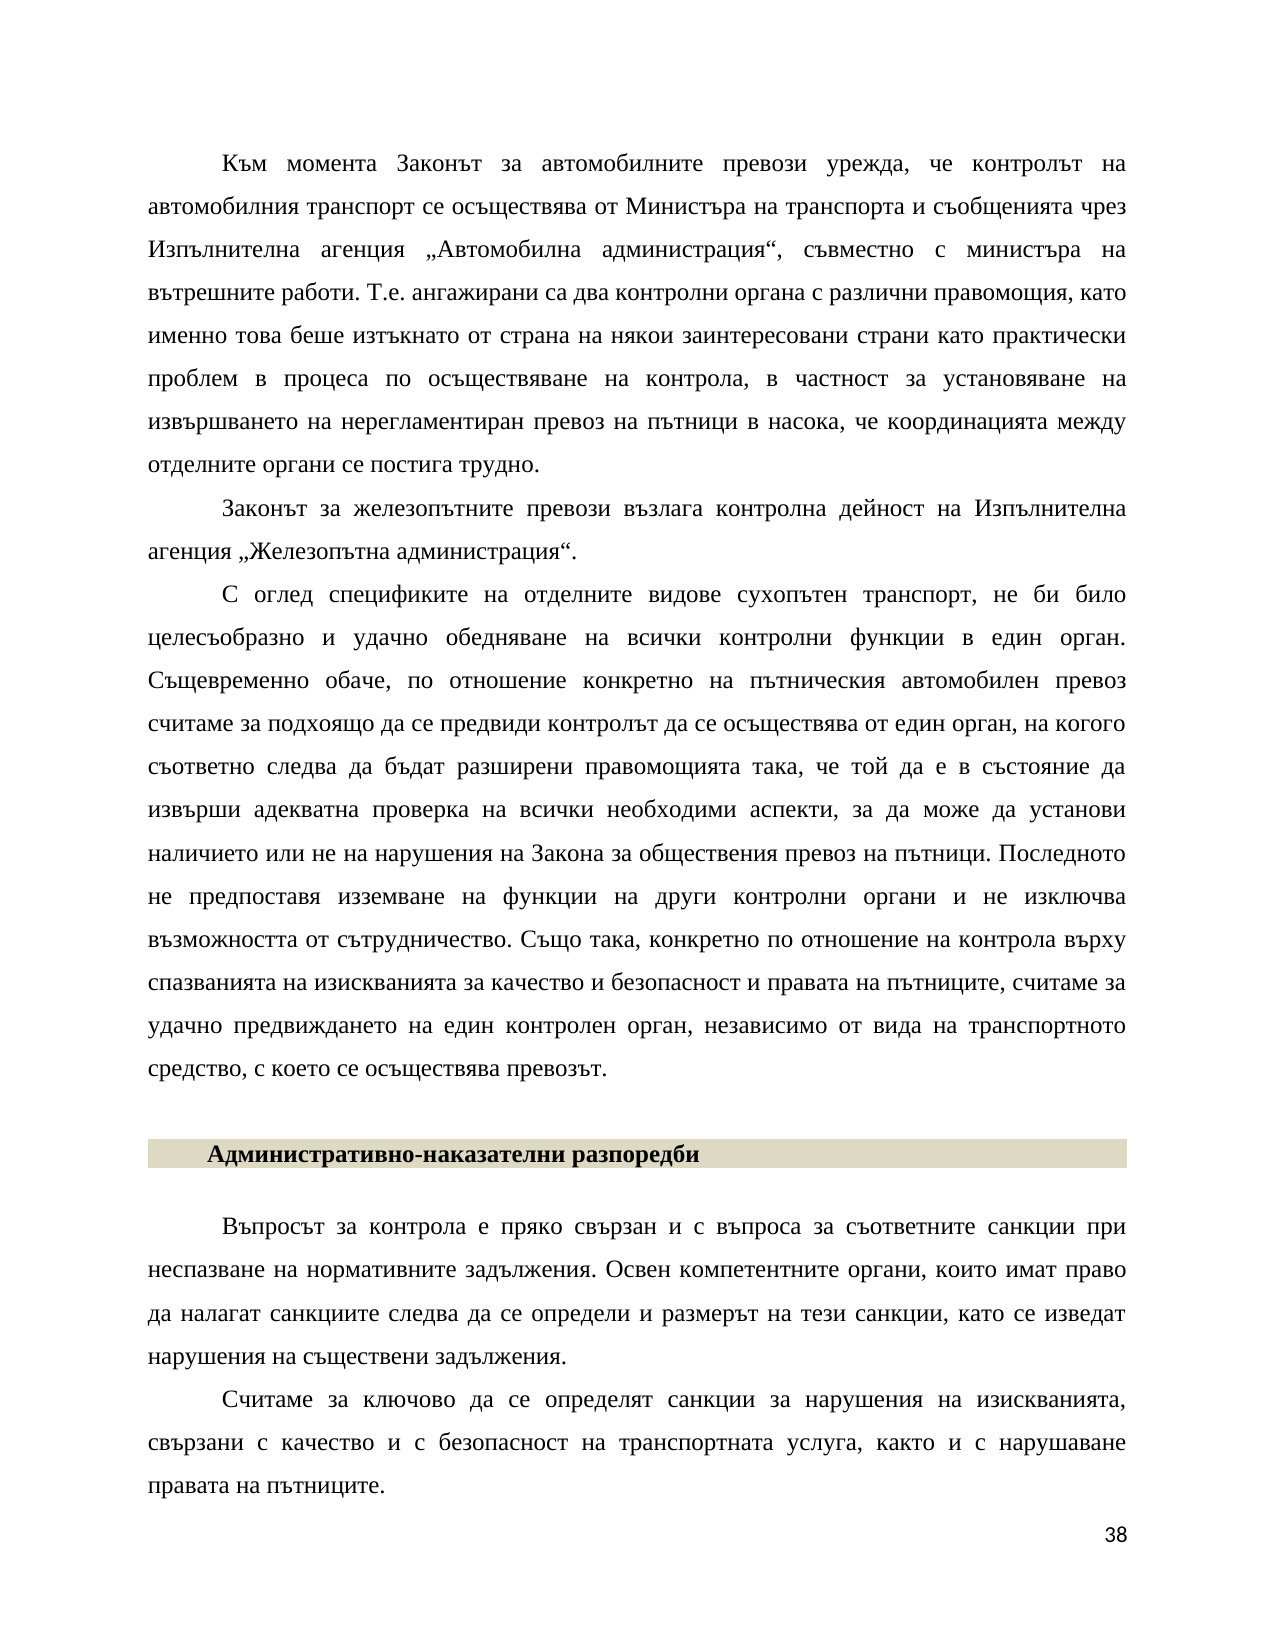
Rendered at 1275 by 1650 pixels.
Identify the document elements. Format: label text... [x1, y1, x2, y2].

text Законът за железопътните превози възлага контролна дейност на Изпълнителна агенция „Железопътна администрация“. [148, 493, 1127, 564]
text С оглед спецификите на отделните видове сухопътен транспорт, не би било целесъобразно и удачно обедняване на всички контролни функции в един орган. Същевременно обаче, по отношение конкретно на пътническия автомобилен превоз считаме за подхоящо да се предвиди контролът да се осъществява от един орган, на когого съответно следва да бъдат разширени правомощията така, че той да е в състояние да извърши адекватна проверка на всички необходими аспекти, за да може да установи наличието или не на нарушения на Закона за обществения превоз на пътници. Последното не предпоставя изземване на функции на други контролни органи и не изключва възможността от сътрудничество. Също така, конкретно по отношение на контрола върху спазванията на изискванията за качество и безопасност и правата на пътниците, считаме за удачно предвиждането на един контролен орган, независимо от вида на транспортното средство, с което се осъществява превозът. [148, 579, 1127, 1082]
text Към момента Законът за автомобилните превози урежда, че контролът на автомобилния транспорт се осъществява от Министъра на транспорта и съобщенията чрез Изпълнителна агенция „Автомобилна администрация“, съвместно с министъра на вътрешните работи. Т.е. ангажирани са два контролни органа с различни правомощия, като именно това беше изтъкнато от страна на някои заинтересовани страни като практически проблем в процеса по осъществяване на контрола, в частност за установяване на извършването на нерегламентиран превоз на пътници в насока, че координацията между отделните органи се постига трудно. [148, 148, 1127, 478]
text Считаме за ключово да се определят санкции за нарушения на изискванията, свързани с качество и с безопасност на транспортната услуга, както и с нарушаване правата на пътниците. [148, 1384, 1127, 1499]
subtitle Административно-наказателни разпоредби [148, 1139, 1127, 1168]
text Въпросът за контрола е пряко свързан и с въпроса за съответните санкции при неспазване на нормативните задължения. Освен компетентните органи, които имат право да налагат санкциите следва да се определи и размерът на тези санкции, като се изведат нарушения на съществени задължения. [148, 1211, 1127, 1369]
